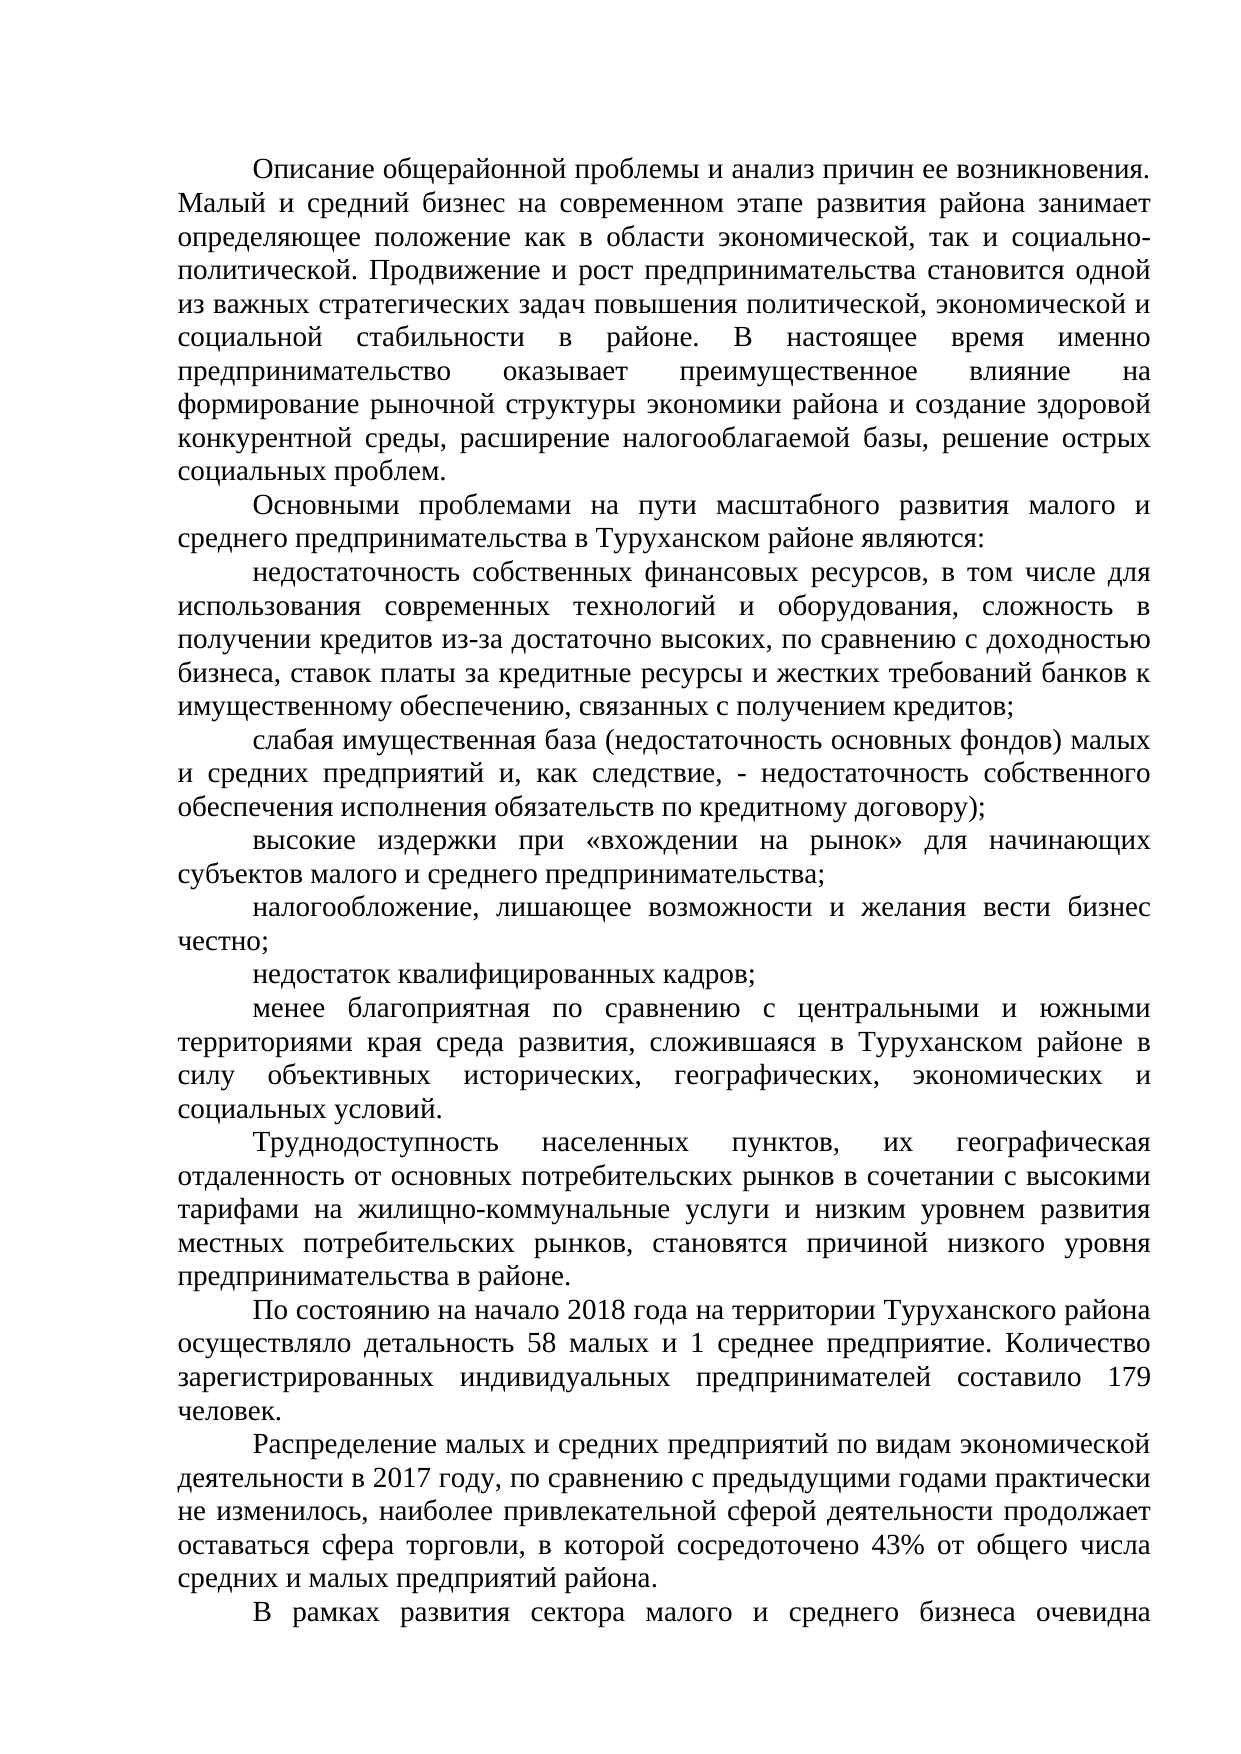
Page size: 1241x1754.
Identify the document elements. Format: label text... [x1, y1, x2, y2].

text слабая имущественная база (недостаточность основных фондов) малых и средних предприятий и, как следствие, - недостаточность собственного обеспечения исполнения обязательств по кредитному договору); [177, 722, 1152, 822]
text налогообложение, лишающее возможности и желания вести бизнес честно; [177, 889, 1152, 957]
text высокие издержки при «вхождении на рынок» для начинающих субъектов малого и среднего предпринимательства; [177, 822, 1152, 889]
text Основными проблемами на пути масштабного развития малого и среднего предпринимательства в Туруханском районе являются: [177, 487, 1152, 554]
text По состоянию на начало 2018 года на территории Туруханского района осуществляло детальность 58 малых и 1 среднее предприятие. Количество зарегистрированных индивидуальных предпринимателей составило 179 человек. [177, 1292, 1152, 1426]
text Труднодоступность населенных пунктов, их географическая отдаленность от основных потребительских рынков в сочетании с высокими тарифами на жилищно-коммунальные услуги и низким уровнем развития местных потребительских рынков, становятся причиной низкого уровня предпринимательства в районе. [177, 1124, 1152, 1292]
text Распределение малых и средних предприятий по видам экономической деятельности в 2017 году, по сравнению с предыдущими годами практически не изменилось, наиболее привлекательной сферой деятельности продолжает оставаться сфера торговли, в которой сосредоточено 43% от общего числа средних и малых предприятий района. [177, 1426, 1152, 1594]
text Описание общерайонной проблемы и анализ причин ее возникновения. Малый и средний бизнес на современном этапе развития района занимает определяющее положение как в области экономической, так и социально-политической. Продвижение и рост предпринимательства становится одной из важных стратегических задач повышения политической, экономической и социальной стабильности в районе. В настоящее время именно предпринимательство оказывает преимущественное влияние на формирование рыночной структуры экономики района и создание здоровой конкурентной среды, расширение налогооблагаемой базы, решение острых социальных проблем. [177, 152, 1152, 487]
text менее благоприятная по сравнению с центральными и южными территориями края среда развития, сложившаяся в Туруханском районе в силу объективных исторических, географических, экономических и социальных условий. [177, 990, 1152, 1124]
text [177, 1594, 1152, 1627]
text недостаточность собственных финансовых ресурсов, в том числе для использования современных технологий и оборудования, сложность в получении кредитов из-за достаточно высоких, по сравнению с доходностью бизнеса, ставок платы за кредитные ресурсы и жестких требований банков к имущественному обеспечению, связанных с получением кредитов; [177, 554, 1152, 722]
text недостаток квалифицированных кадров; [177, 957, 1152, 990]
